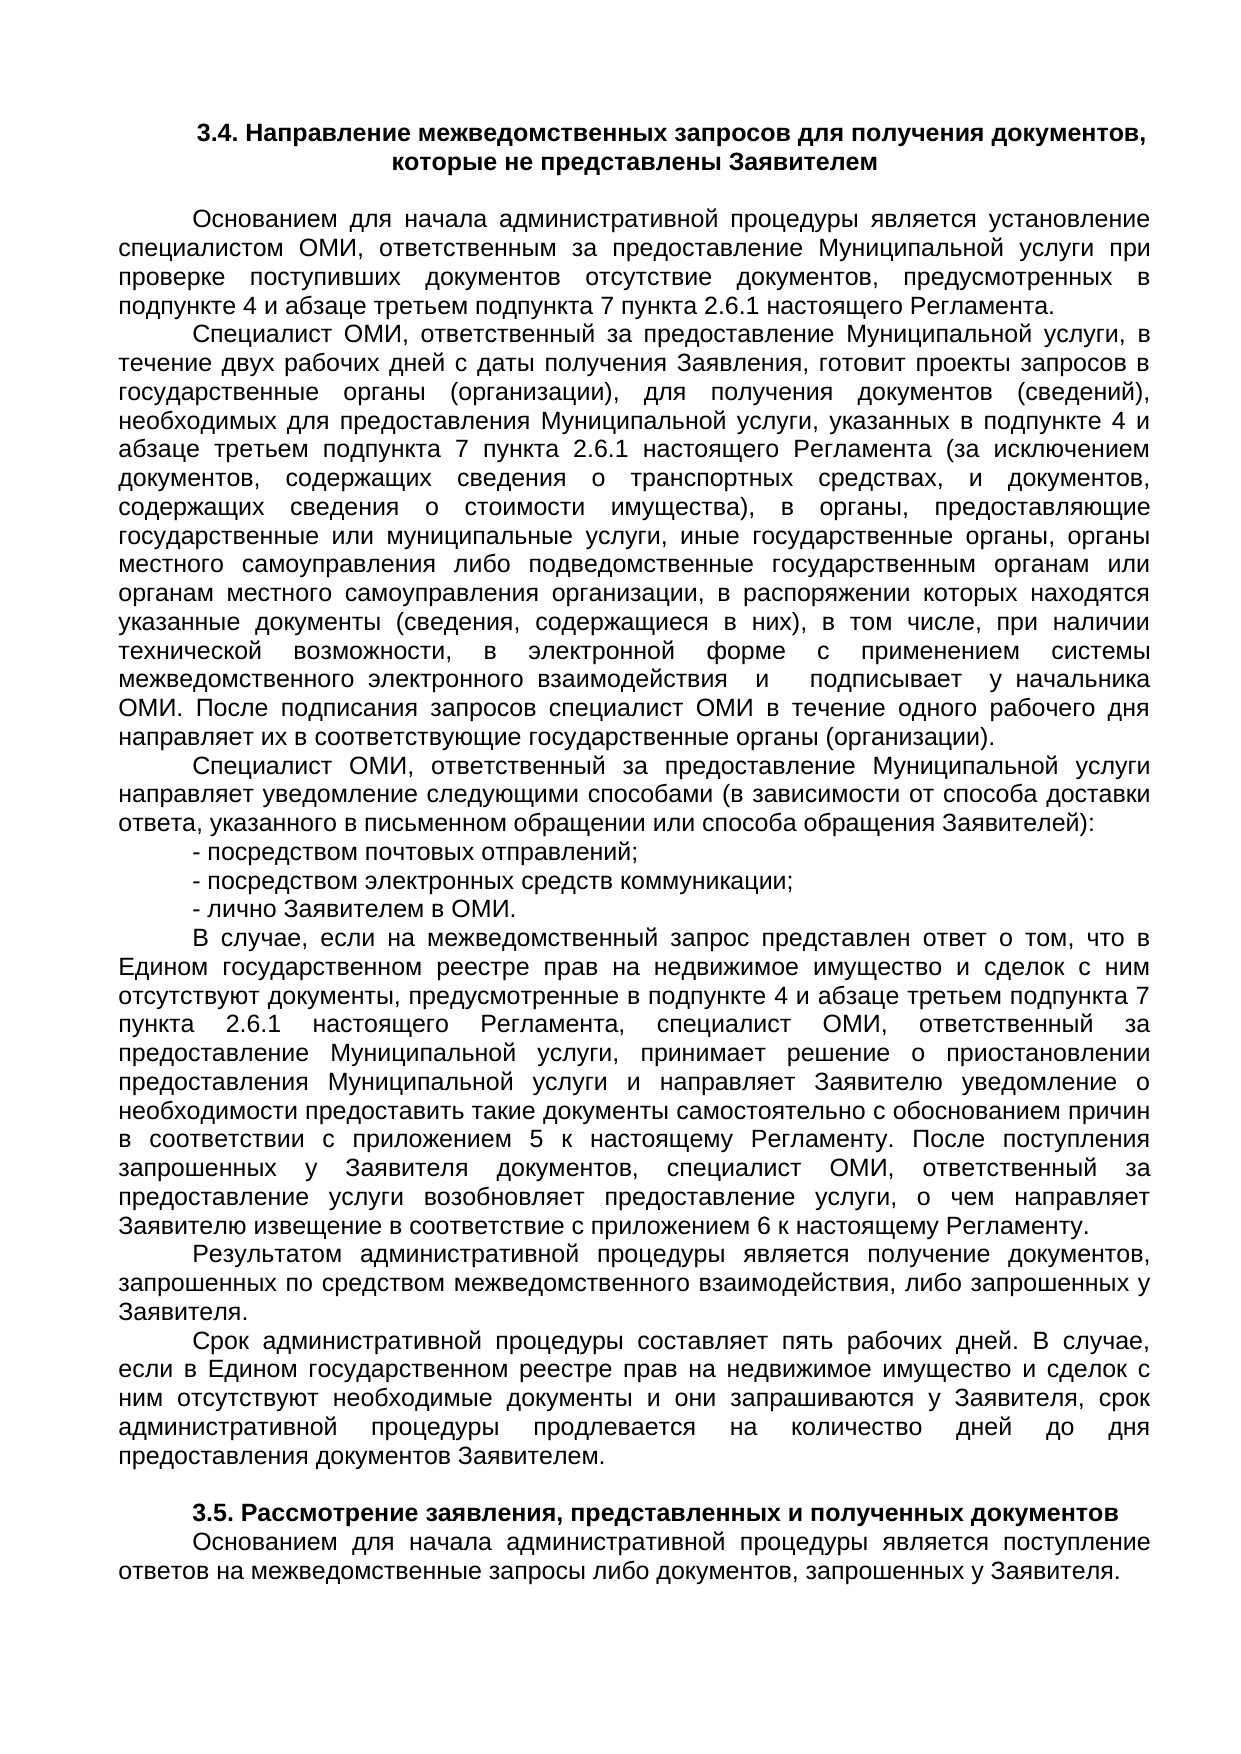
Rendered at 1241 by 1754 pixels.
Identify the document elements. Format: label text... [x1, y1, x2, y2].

text 3.4. Направление межведомственных запросов для получения документов, которые не представлены Заявителем [118, 118, 1152, 176]
text Основанием для начала административной процедуры является установление специалистом ОМИ, ответственным за предоставление Муниципальной услуги при проверке поступивших документов отсутствие документов, предусмотренных в подпункте 4 и абзаце третьем подпункта 7 пункта 2.6.1 настоящего Регламента. [118, 204, 1152, 319]
text Специалист ОМИ, ответственный за предоставление Муниципальной услуги направляет уведомление следующими способами (в зависимости от способа доставки ответа, указанного в письменном обращении или способа обращения Заявителей): [118, 751, 1152, 837]
text В случае, если на межведомственный запрос представлен ответ о том, что в Едином государственном реестре прав на недвижимое имущество и сделок с ним отсутствуют документы, предусмотренные в подпункте 4 и абзаце третьем подпункта 7 пункта 2.6.1 настоящего Регламента, специалист ОМИ, ответственный за предоставление Муниципальной услуги, принимает решение о приостановлении предоставления Муниципальной услуги и направляет Заявителю уведомление о необходимости предоставить такие документы самостоятельно с обоснованием причин в соответствии с приложением 5 к настоящему Регламенту. После поступления запрошенных у Заявителя документов, специалист ОМИ, ответственный за предоставление услуги возобновляет предоставление услуги, о чем направляет Заявителю извещение в соответствие с приложением 6 к настоящему Регламенту. [118, 923, 1152, 1239]
text 3.5. Рассмотрение заявления, представленных и полученных документов [118, 1498, 1152, 1527]
text Специалист ОМИ, ответственный за предоставление Муниципальной услуги, в течение двух рабочих дней с даты получения Заявления, готовит проекты запросов в государственные органы (организации), для получения документов (сведений), необходимых для предоставления Муниципальной услуги, указанных в подпункте 4 и абзаце третьем подпункта 7 пункта 2.6.1 настоящего Регламента (за исключением документов, содержащих сведения о транспортных средствах, и документов, содержащих сведения о стоимости имущества), в органы, предоставляющие государственные или муниципальные услуги, иные государственные органы, органы местного самоуправления либо подведомственные государственным органам или органам местного самоуправления организации, в распоряжении которых находятся указанные документы (сведения, содержащиеся в них), в том числе, при наличии технической возможности, в электронной форме с применением системы межведомственного электронного взаимодействия и подписывает у начальника ОМИ. После подписания запросов специалист ОМИ в течение одного рабочего дня направляет их в соответствующие государственные органы (организации). [118, 319, 1152, 751]
text Основанием для начала административной процедуры является поступление ответов на межведомственные запросы либо документов, запрошенных у Заявителя. [118, 1527, 1152, 1584]
text - посредством электронных средств коммуникации; [118, 866, 1152, 894]
text Результатом административной процедуры является получение документов, запрошенных по средством межведомственного взаимодействия, либо запрошенных у Заявителя. [118, 1239, 1152, 1326]
text Срок административной процедуры составляет пять рабочих дней. В случае, если в Едином государственном реестре прав на недвижимое имущество и сделок с ним отсутствуют необходимые документы и они запрашиваются у Заявителя, срок административной процедуры продлевается на количество дней до дня предоставления документов Заявителем. [118, 1326, 1152, 1469]
text - посредством почтовых отправлений; [118, 837, 1152, 866]
text - лично Заявителем в ОМИ. [118, 894, 1152, 923]
